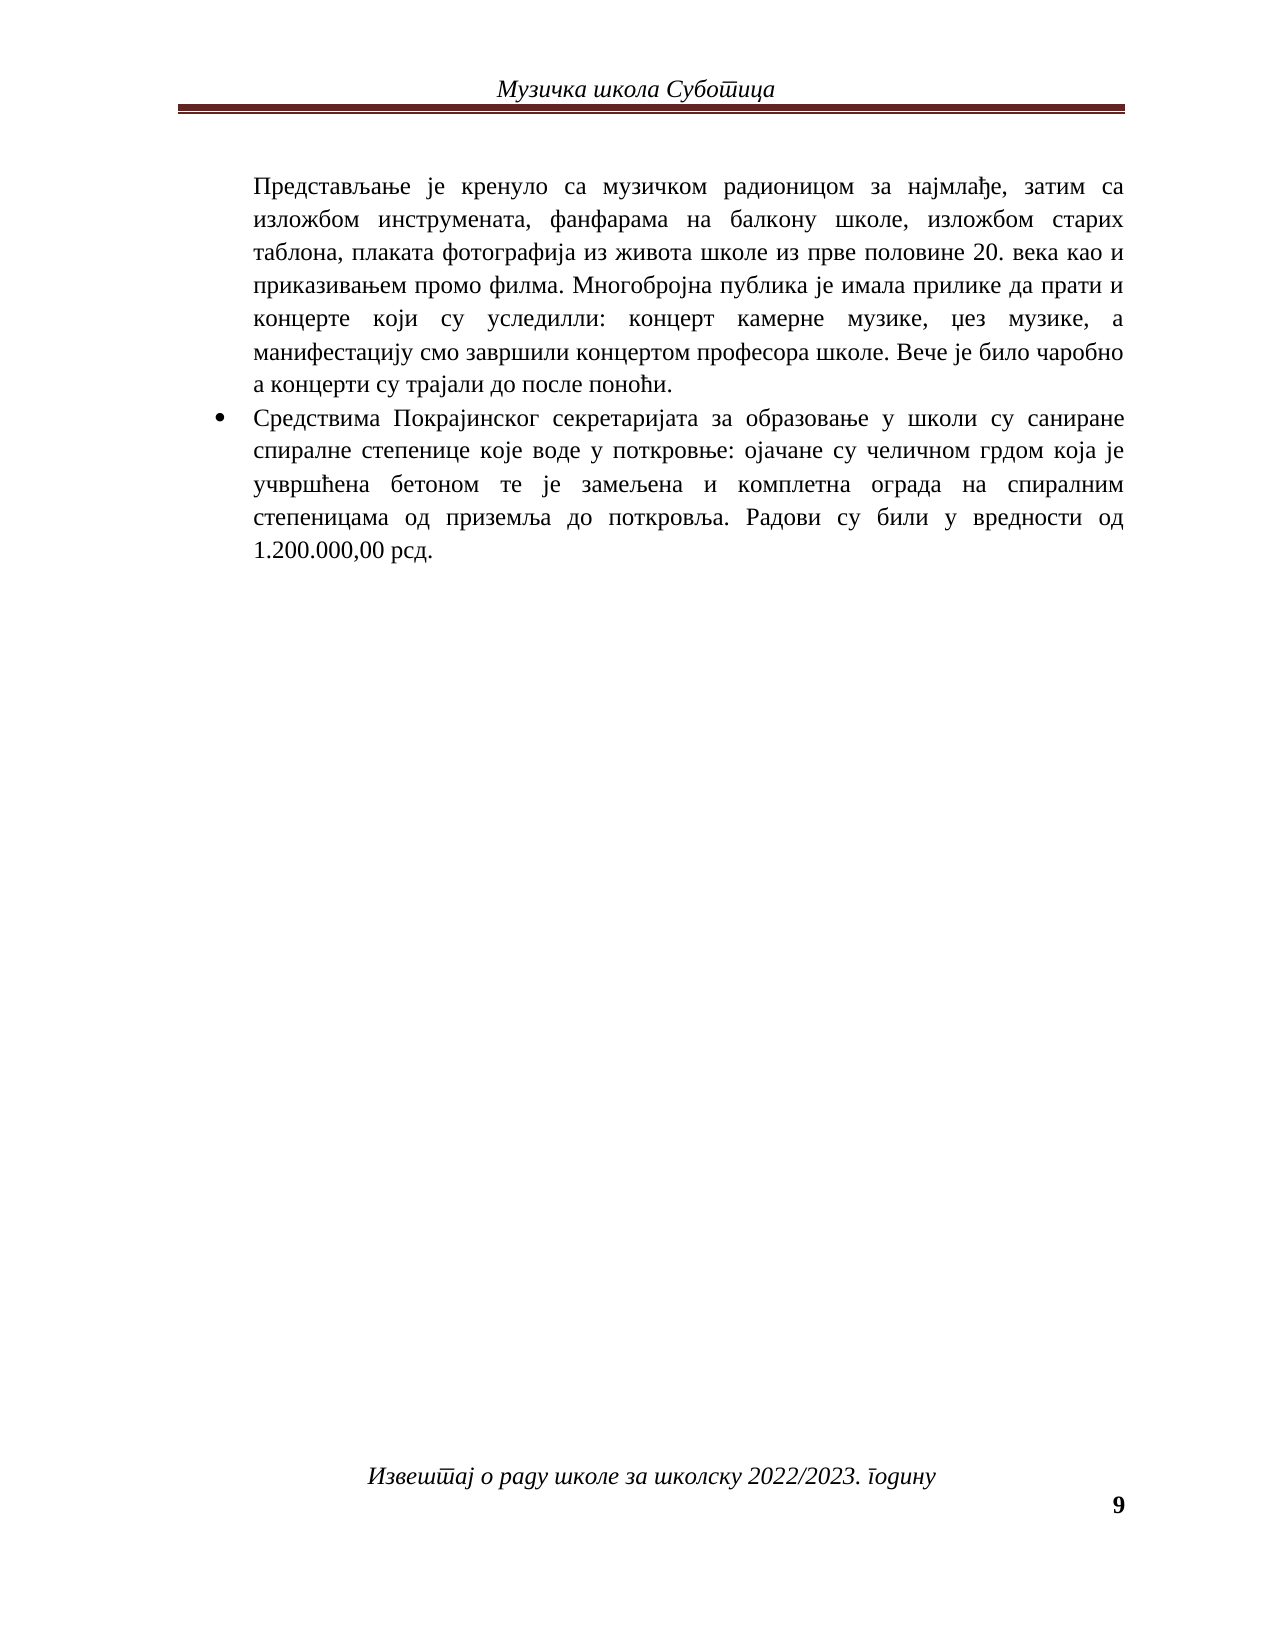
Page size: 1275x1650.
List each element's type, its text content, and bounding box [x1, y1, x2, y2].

list Средствима Покрајинског секретаријата за образовање у школи су саниране спиралне степенице које воде у поткровње: ојачане су челичном грдом која је учвршћена бетоном те је замељена и комплетна ограда на спиралним степеницама од приземља до поткровља. Радови су били у вредности од 1.200.000,00 рсд. [216, 403, 1125, 563]
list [216, 171, 1125, 398]
